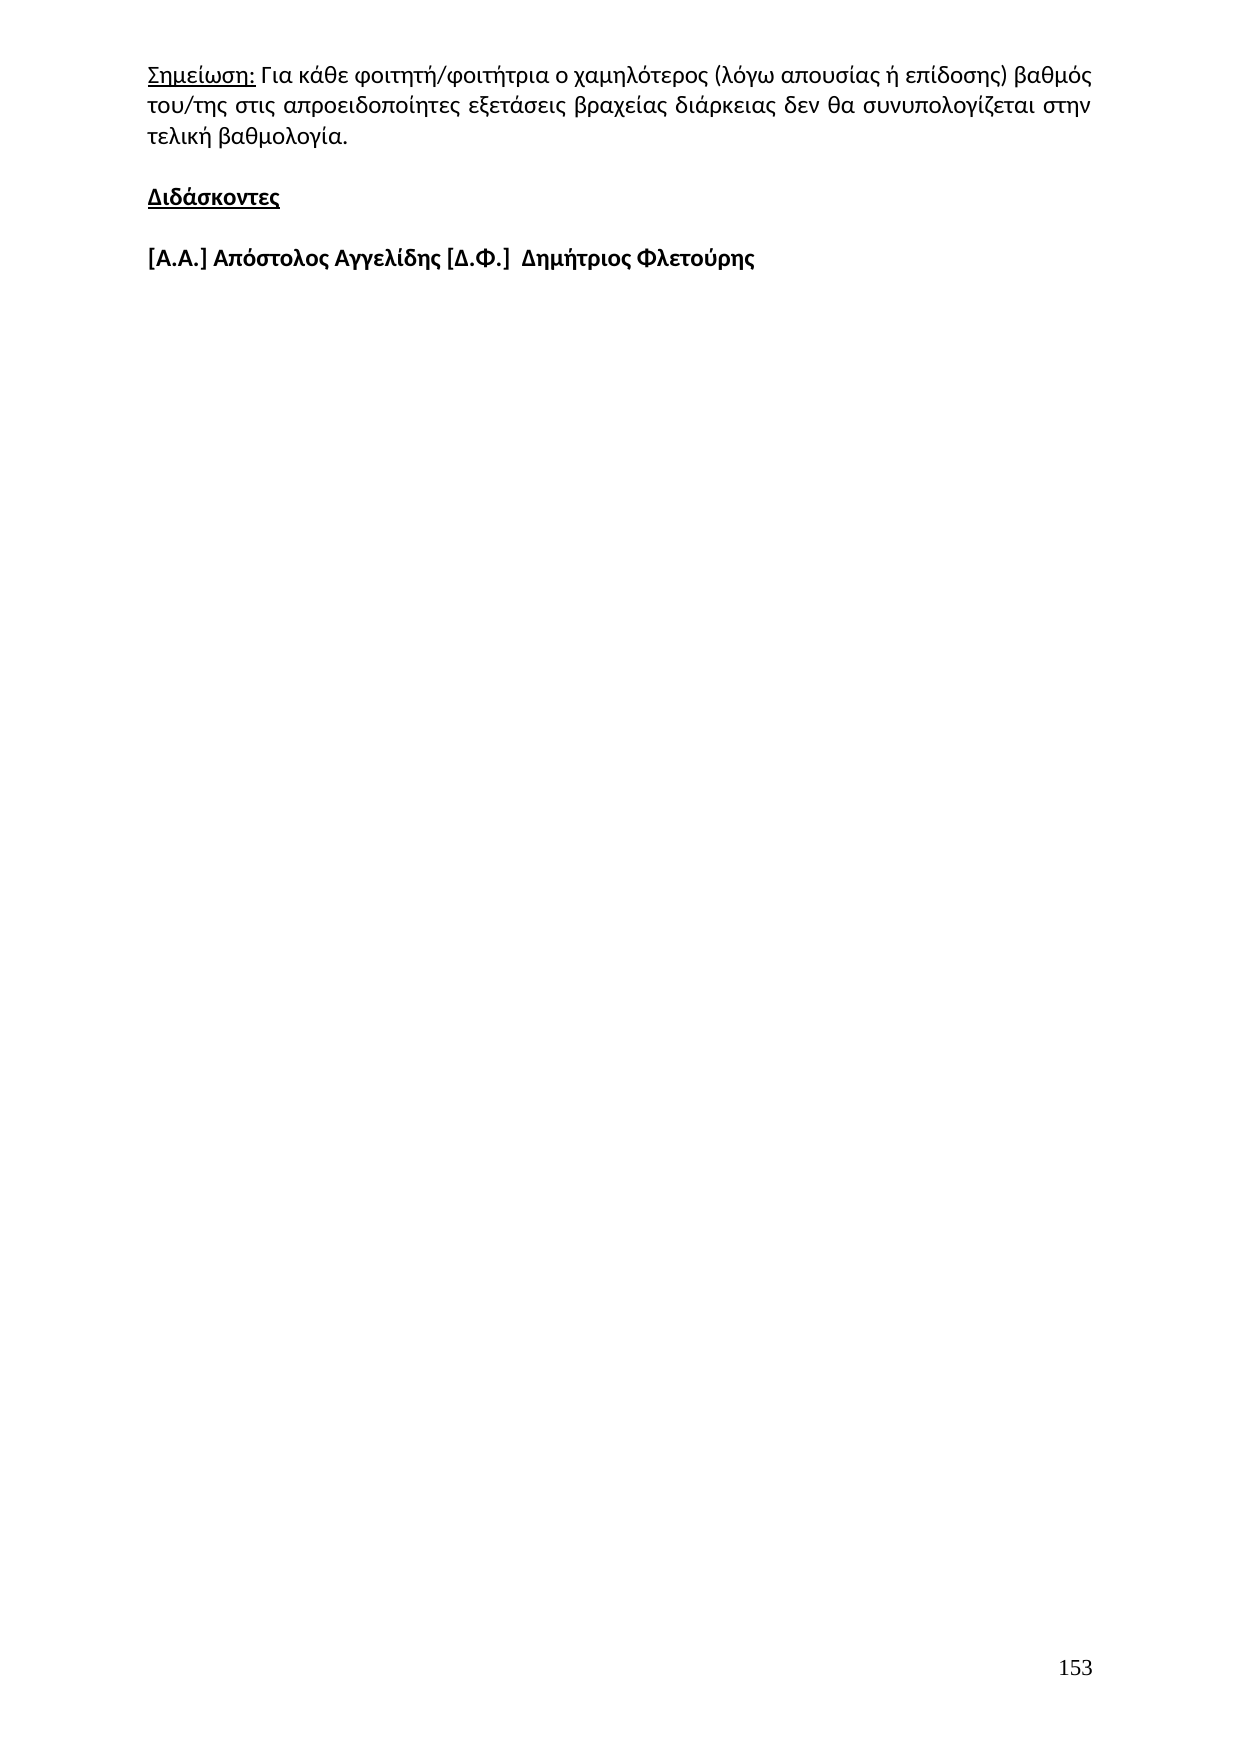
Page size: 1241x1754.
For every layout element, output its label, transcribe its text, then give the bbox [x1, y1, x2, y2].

text Διδάσκοντες [148, 181, 1092, 212]
text [Α.Α.] Απόστολος Αγγελίδης [Δ.Φ.] Δημήτριος Φλετούρης [148, 242, 1092, 273]
text Σημείωση: Για κάθε φοιτητή/φοιτήτρια ο χαμηλότερος (λόγω απουσίας ή επίδοσης) βαθμός του/της στις απροειδοποίητες εξετάσεις βραχείας διάρκειας δεν θα συνυπολογίζεται στην τελική βαθμολογία. [148, 59, 1092, 151]
